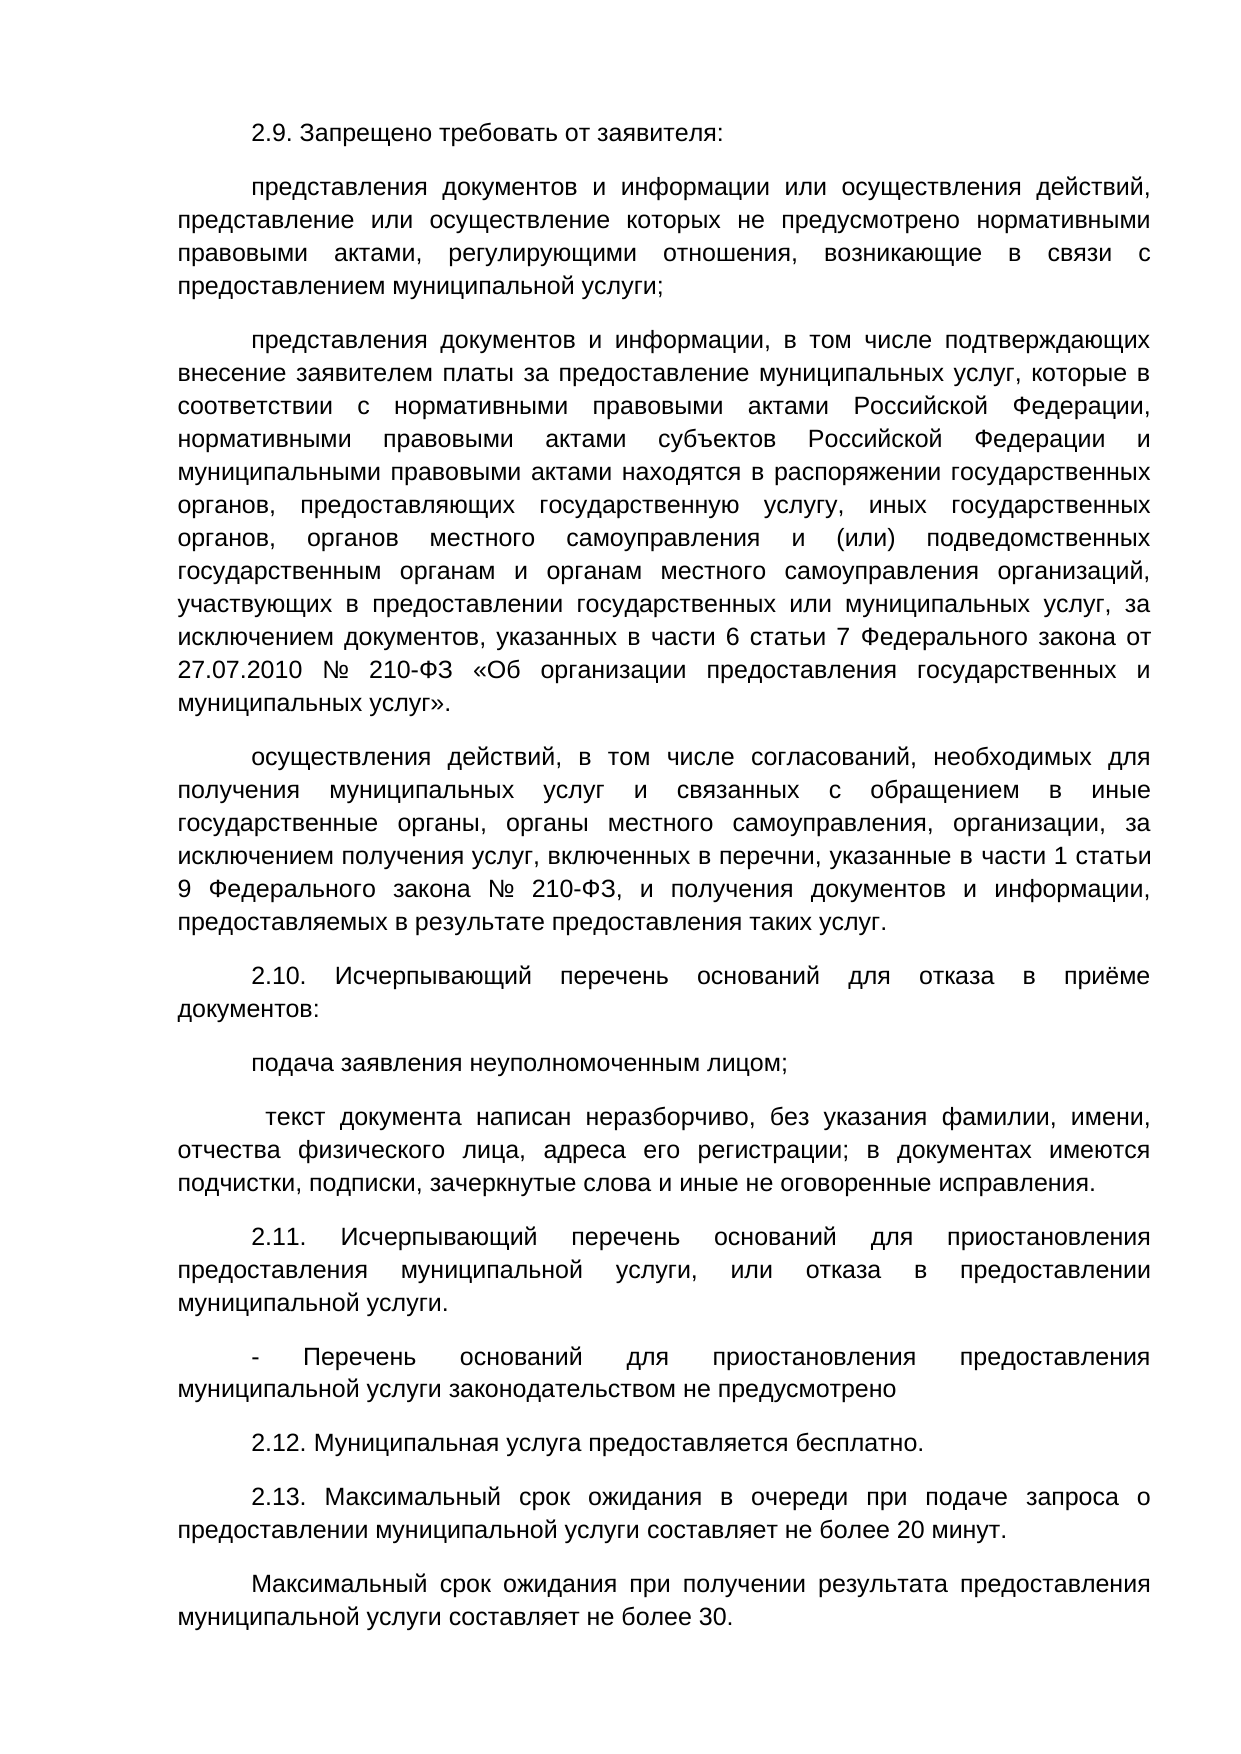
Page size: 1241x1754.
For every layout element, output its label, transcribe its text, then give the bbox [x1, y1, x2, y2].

text представления документов и информации или осуществления действий, представление или осуществление которых не предусмотрено нормативными правовыми актами, регулирующими отношения, возникающие в связи с предоставлением муниципальной услуги; [177, 172, 1152, 300]
text 2.10. Исчерпывающий перечень оснований для отказа в приёме документов: [177, 961, 1152, 1023]
text осуществления действий, в том числе согласований, необходимых для получения муниципальных услуг и связанных с обращением в иные государственные органы, органы местного самоуправления, организации, за исключением получения услуг, включенных в перечни, указанные в части 1 статьи 9 Федерального закона № 210-ФЗ, и получения документов и информации, предоставляемых в результате предоставления таких услуг. [177, 742, 1152, 936]
text Максимальный срок ожидания при получении результата предоставления муниципальной услуги составляет не более 30. [177, 1569, 1152, 1631]
text 2.9. Запрещено требовать от заявителя: [177, 118, 1152, 147]
text 2.12. Муниципальная услуга предоставляется бесплатно. [177, 1428, 1152, 1457]
text представления документов и информации, в том числе подтверждающих внесение заявителем платы за предоставление муниципальных услуг, которые в соответствии с нормативными правовыми актами Российской Федерации, нормативными правовыми актами субъектов Российской Федерации и муниципальными правовыми актами находятся в распоряжении государственных органов, предоставляющих государственную услугу, иных государственных органов, органов местного самоуправления и (или) подведомственных государственным органам и органам местного самоуправления организаций, участвующих в предоставлении государственных или муниципальных услуг, за исключением документов, указанных в части 6 статьи 7 Федерального закона от 27.07.2010 № 210-ФЗ «Об организации предоставления государственных и муниципальных услуг». [177, 325, 1152, 717]
text текст документа написан неразборчиво, без указания фамилии, имени, отчества физического лица, адреса его регистрации; в документах имеются подчистки, подписки, зачеркнутые слова и иные не оговоренные исправления. [177, 1102, 1152, 1196]
text 2.11. Исчерпывающий перечень оснований для приостановления предоставления муниципальной услуги, или отказа в предоставлении муниципальной услуги. [177, 1222, 1152, 1316]
text - Перечень оснований для приостановления предоставления муниципальной услуги законодательством не предусмотрено [177, 1341, 1152, 1403]
text 2.13. Максимальный срок ожидания в очереди при подаче запроса о предоставлении муниципальной услуги составляет не более 20 минут. [177, 1482, 1152, 1544]
text подача заявления неуполномоченным лицом; [177, 1048, 1152, 1077]
